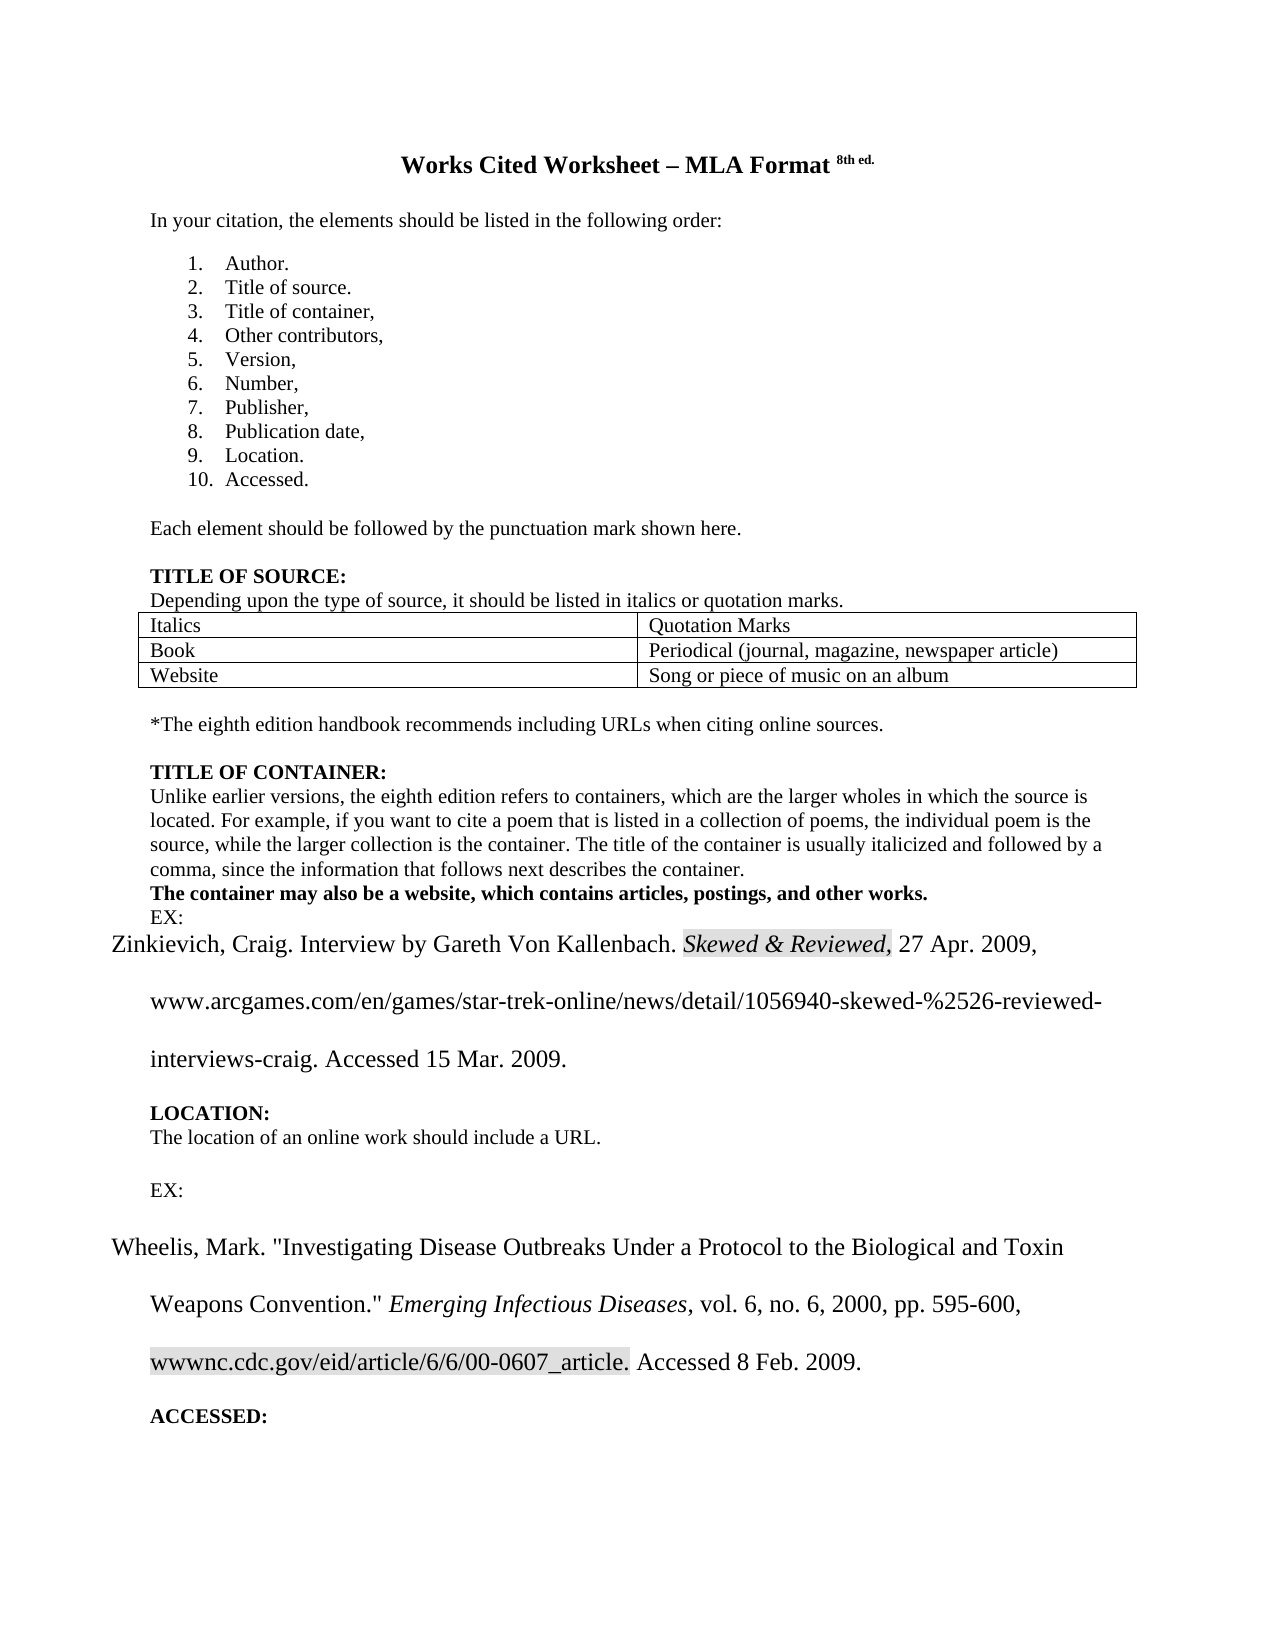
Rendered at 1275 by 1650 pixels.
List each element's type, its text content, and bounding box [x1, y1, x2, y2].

text ACCESSED: [111, 1404, 1125, 1428]
list Title of source. [187, 275, 1125, 299]
text Wheelis, Mark. "Investigating Disease Outbreaks Under a Protocol to the Biological and Toxin Weapons Convention." Emerging Infectious Diseases, vol. 6, no. 6, 2000, pp. 595-600, wwwnc.cdc.gov/eid/article/6/6/00-0607_article. Accessed 8 Feb. 2009. [111, 1232, 1125, 1375]
list Other contributors, [187, 323, 1125, 347]
table_header Italics [139, 613, 637, 637]
text Depending upon the type of source, it should be listed in italics or quotation marks. [150, 588, 1125, 612]
text The container may also be a website, which contains articles, postings, and other works. [150, 881, 1125, 904]
table_cell Song or piece of music on an album [638, 663, 1136, 687]
text TITLE OF CONTAINER: [150, 760, 1125, 784]
list Title of container, [187, 299, 1125, 323]
list Accessed. [187, 467, 1125, 491]
text In your citation, the elements should be listed in the following order: [150, 207, 1125, 232]
list Location. [187, 443, 1125, 467]
list Version, [187, 347, 1125, 371]
text Unlike earlier versions, the eighth edition refers to containers, which are the larger wholes in which the source is located. For example, if you want to cite a poem that is listed in a collection of poems, the individual poem is the source, while the larger collection is the container. The title of the container is usually italicized and followed by a comma, since the information that follows next describes the container. [150, 784, 1125, 881]
text *The eighth edition handbook recommends including URLs when citing online sources. [150, 712, 1125, 736]
text EX: [150, 904, 1125, 929]
text Works Cited Worksheet – MLA Format 8th ed. [150, 150, 1125, 179]
list Publication date, [187, 419, 1125, 443]
text Each element should be followed by the punctuation mark shown here. [150, 515, 1125, 539]
list Number, [187, 371, 1125, 395]
text TITLE OF SOURCE: [150, 563, 1125, 588]
table_header Quotation Marks [638, 613, 1136, 637]
list Publisher, [187, 395, 1125, 419]
table_cell Book [139, 638, 637, 662]
table_cell Periodical (journal, magazine, newspaper article) [638, 638, 1136, 662]
text LOCATION: [150, 1101, 1125, 1125]
table_cell Website [139, 663, 637, 687]
text Zinkievich, Craig. Interview by Gareth Von Kallenbach. Skewed & Reviewed, 27 Apr. 2009, www.arcgames.com/en/games/star-trek-online/news/detail/1056940-skewed-%2526-reviewed-interviews-craig. Accessed 15 Mar. 2009. [111, 929, 1125, 1072]
text The location of an online work should include a URL. [150, 1125, 1125, 1149]
list Author. [187, 251, 1125, 275]
text EX: [150, 1178, 1125, 1202]
